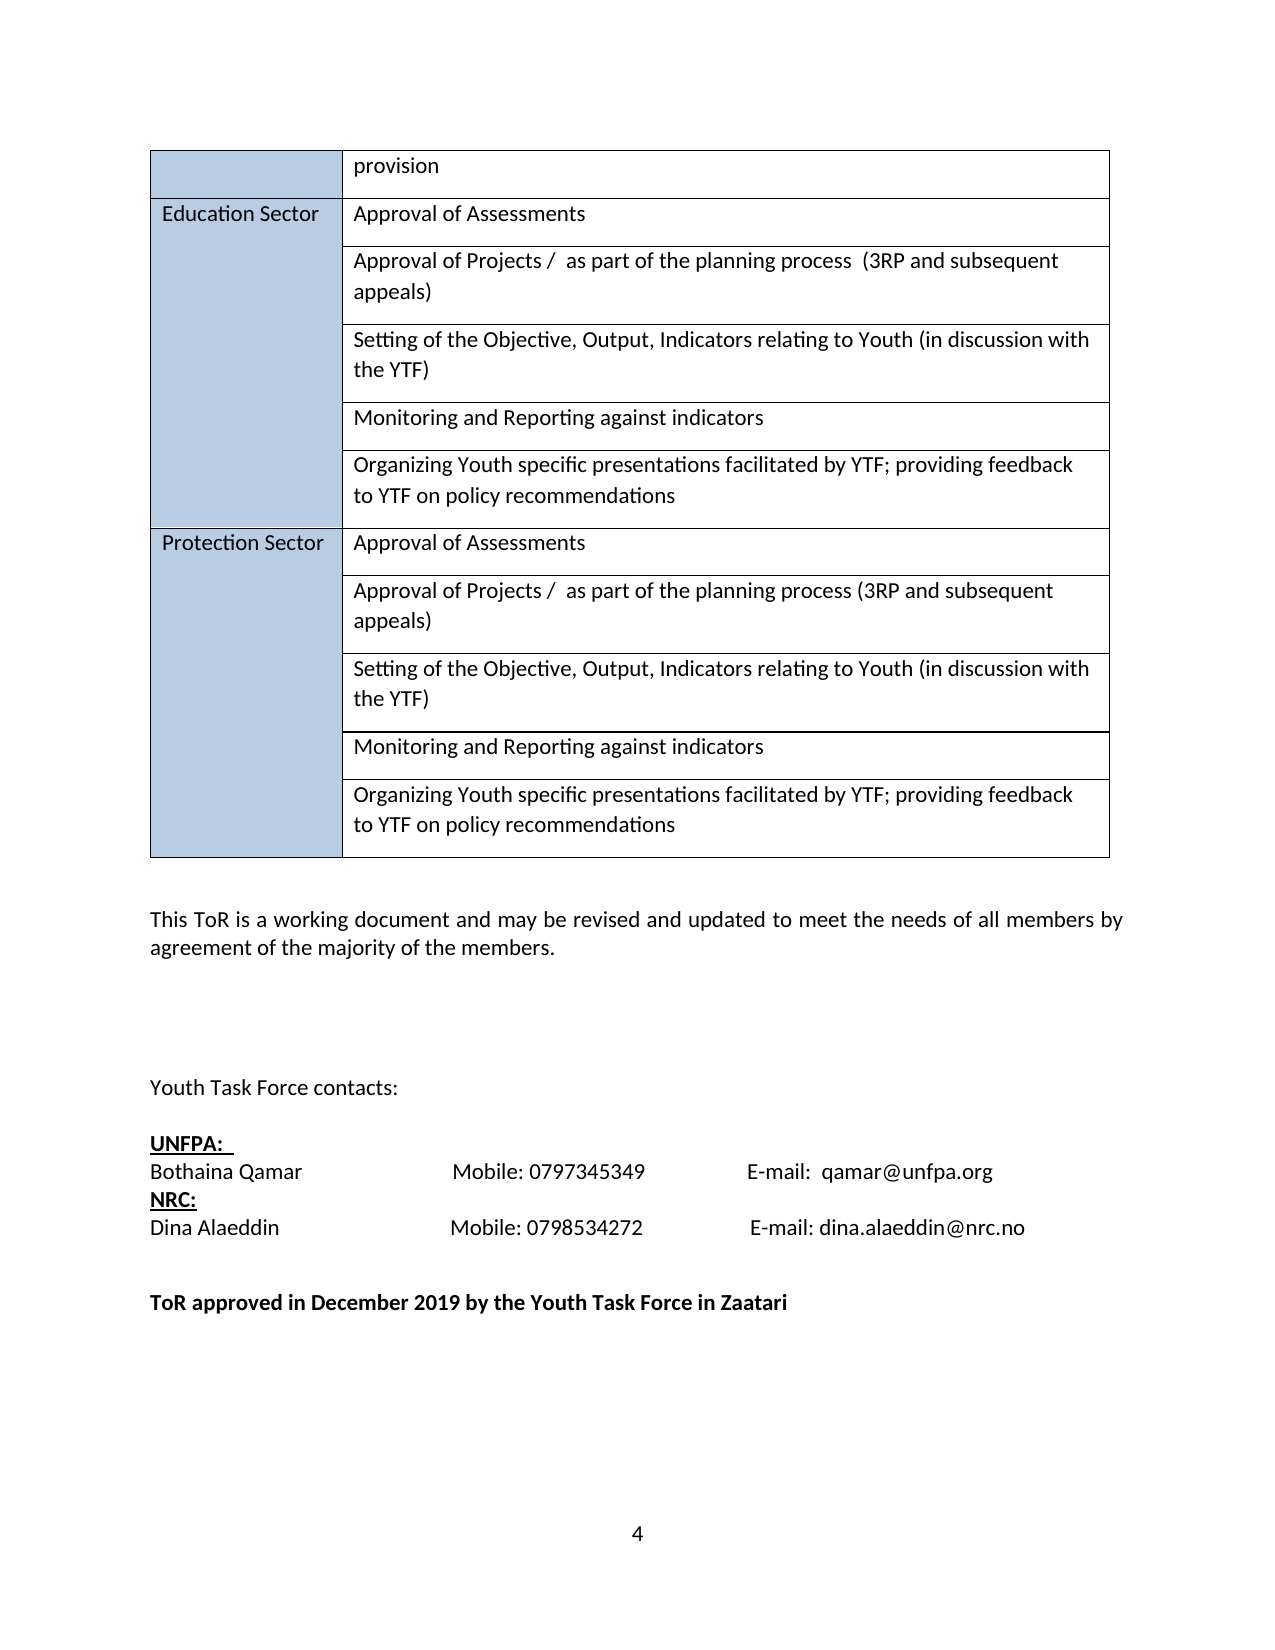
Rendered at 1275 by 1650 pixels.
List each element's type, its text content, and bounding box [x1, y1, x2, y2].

text Youth Task Force contacts: [150, 1073, 1125, 1101]
table_cell Protection Sector [151, 529, 342, 857]
table_cell Approval of Assessments [343, 199, 1109, 246]
table_cell Setting of the Objective, Output, Indicators relating to Youth (in discussion with the YTF) [343, 654, 1109, 731]
text Dina Alaeddin Mobile: 0798534272 E-mail: dina.alaeddin@nrc.no [150, 1213, 1125, 1241]
text ToR approved in December 2019 by the Youth Task Force in Zaatari [150, 1288, 1125, 1316]
table_cell Approval of Assessments [343, 529, 1109, 575]
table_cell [343, 151, 1109, 198]
text UNFPA: [150, 1129, 1125, 1157]
text NRC: [150, 1185, 1125, 1213]
table_cell Monitoring and Reporting against indicators [343, 733, 1109, 779]
table_cell Approval of Projects / as part of the planning process (3RP and subsequent appeals) [343, 576, 1109, 653]
table_cell Setting of the Objective, Output, Indicators relating to Youth (in discussion with the YTF) [343, 325, 1109, 402]
table_cell Organizing Youth specific presentations facilitated by YTF; providing feedback to YTF on policy recommendations [343, 780, 1109, 857]
table_cell Education Sector [151, 199, 342, 527]
table_cell Organizing Youth specific presentations facilitated by YTF; providing feedback to YTF on policy recommendations [343, 451, 1109, 527]
text Bothaina Qamar Mobile: 0797345349 E-mail: qamar@unfpa.org [150, 1157, 1125, 1185]
text This ToR is a working document and may be revised and updated to meet the needs of all members by agreement of the majority of the members. [150, 905, 1125, 961]
table_cell Approval of Projects / as part of the planning process (3RP and subsequent appeals) [343, 247, 1109, 324]
table_cell Monitoring and Reporting against indicators [343, 403, 1109, 449]
